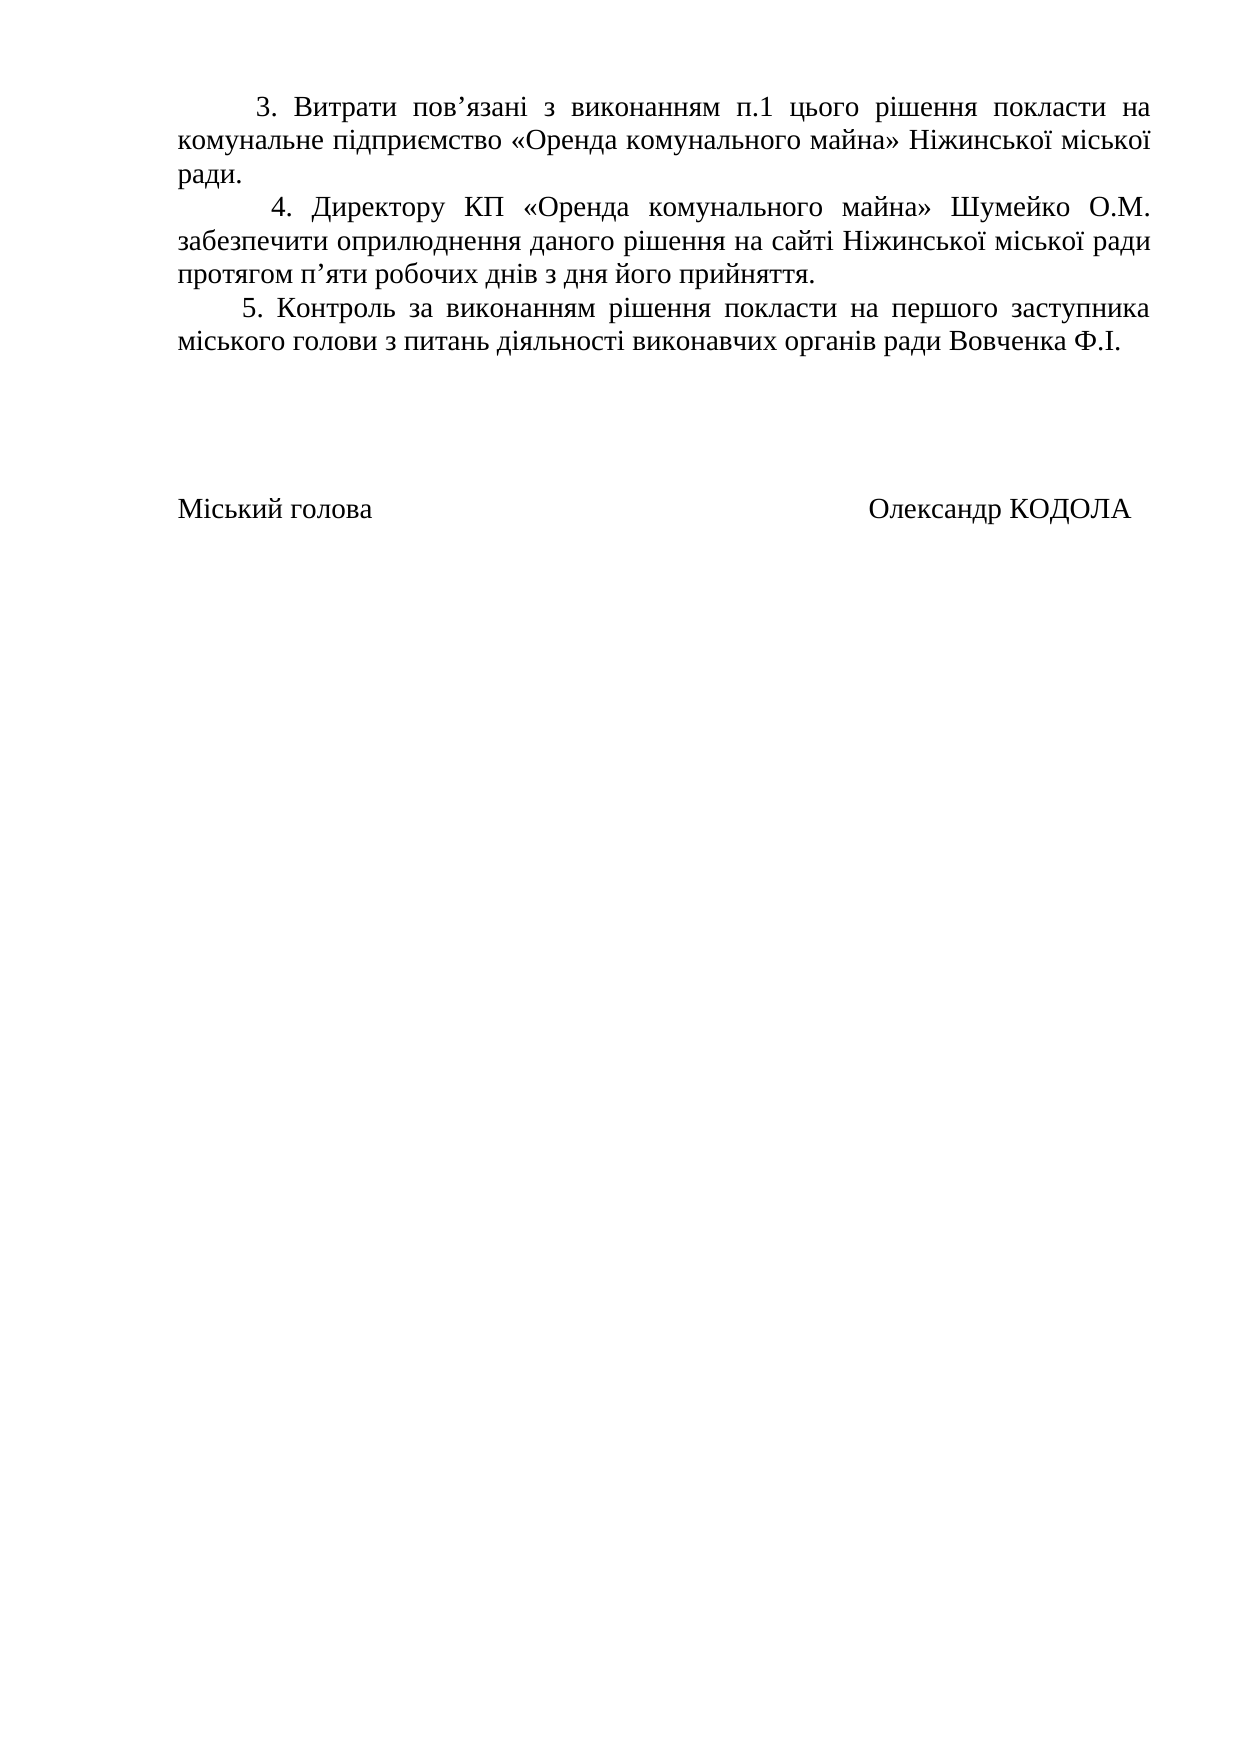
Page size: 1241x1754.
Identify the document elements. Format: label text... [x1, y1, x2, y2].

text 5. Контроль за виконанням рішення покласти на першого заступника міського голови з питань діяльності виконавчих органів ради Вовченка Ф.І. [177, 290, 1152, 357]
text 4. Директору КП «Оренда комунального майна» Шумейко О.М. забезпечити оприлюднення даного рішення на сайті Ніжинської міської ради протягом п’яти робочих днів з дня його прийняття. [177, 189, 1152, 290]
text 3. Витрати пов’язані з виконанням п.1 цього рішення покласти на комунальне підприємство «Оренда комунального майна» Ніжинської міської ради. [177, 89, 1152, 189]
text Міський голова Олександр КОДОЛА [177, 491, 1152, 525]
